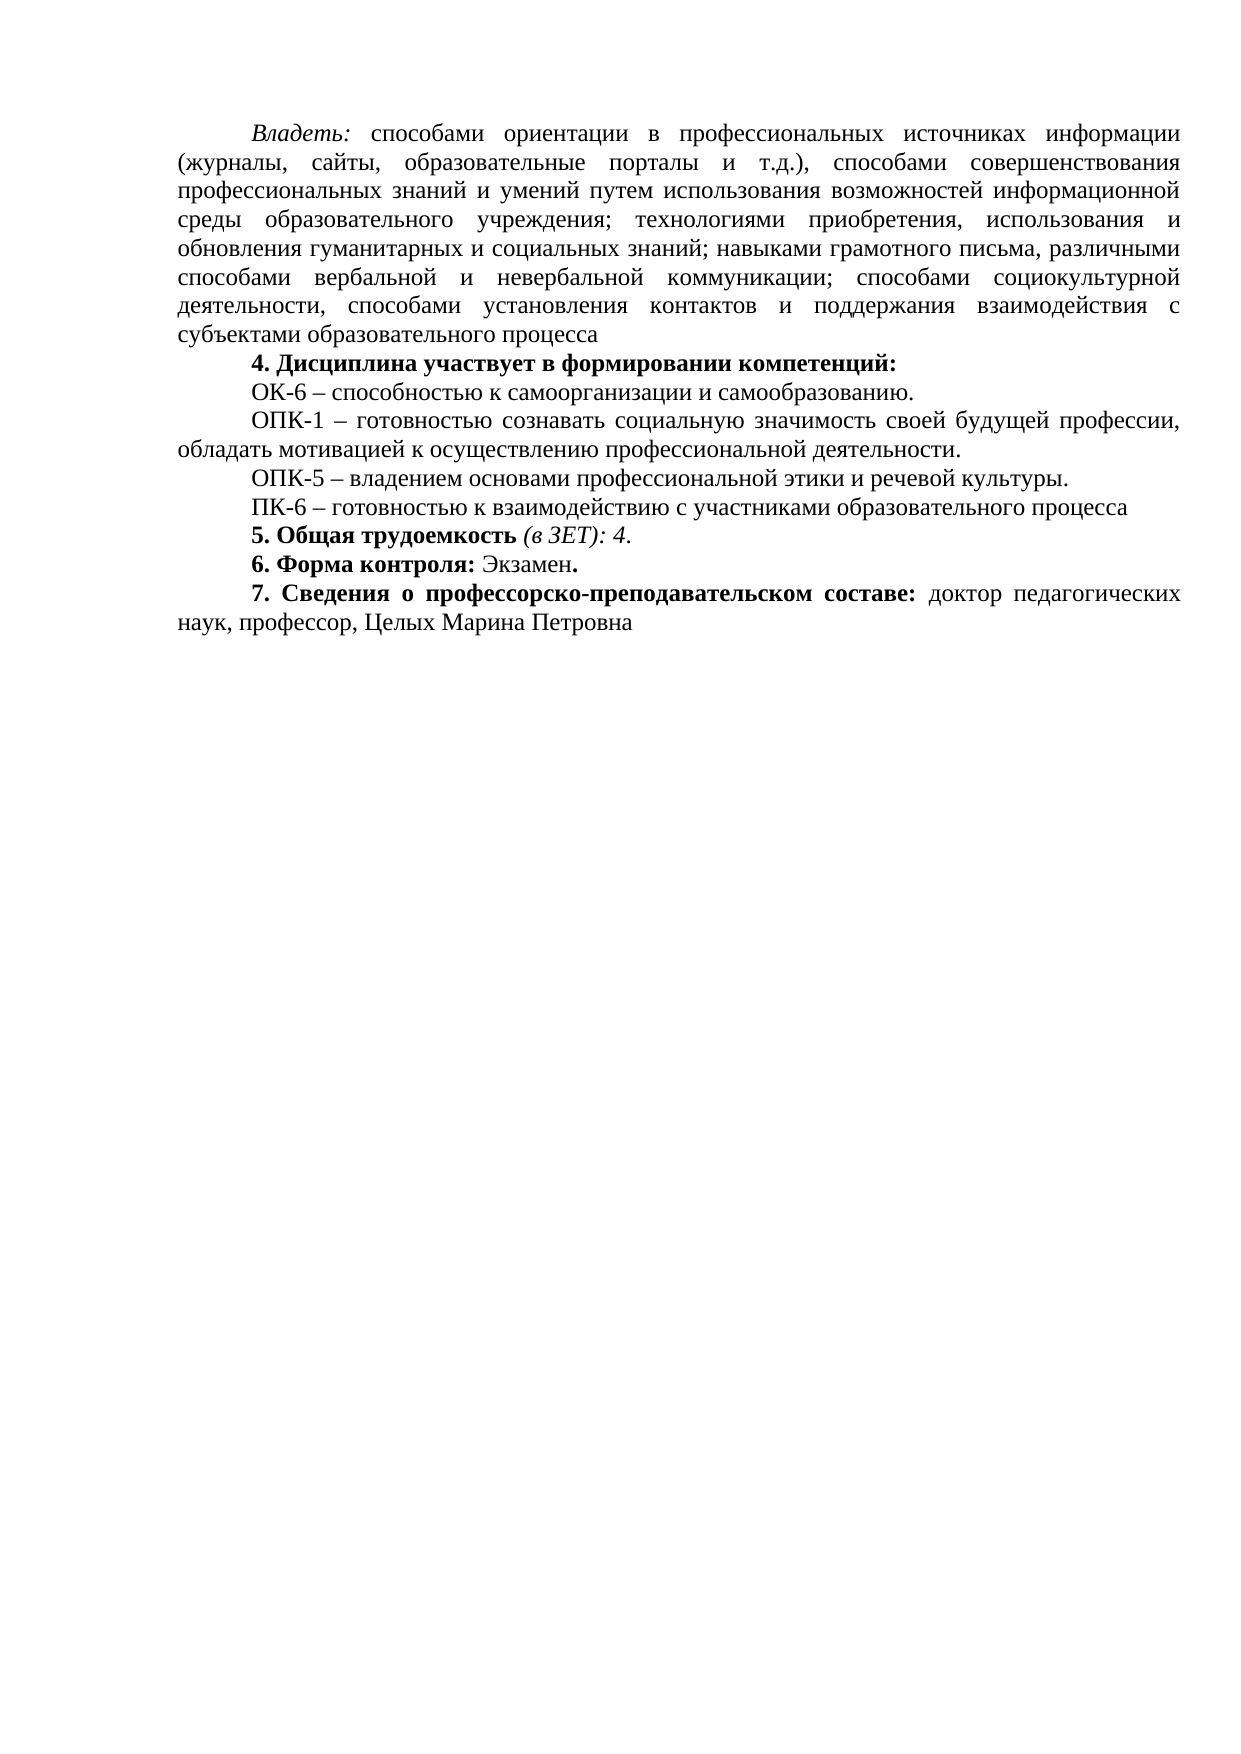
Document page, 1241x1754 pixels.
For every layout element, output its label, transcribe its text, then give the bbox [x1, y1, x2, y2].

list 5. Общая трудоемкость (в ЗЕТ): 4. [177, 521, 1181, 549]
text ОК-6 – способностью к самоорганизации и самообразованию. [177, 377, 1181, 406]
list 6. Форма контроля: Экзамен. [177, 549, 1181, 578]
list 4. Дисциплина участвует в формировании компетенций: [177, 348, 1181, 377]
text ПК-6 – готовностью к взаимодействию с участниками образовательного процесса [177, 492, 1181, 521]
list Владеть: способами ориентации в профессиональных источниках информации (журналы, сайты, образовательные порталы и т.д.), способами совершенствования профессиональных знаний и умений путем использования возможностей информационной среды образовательного учреждения; технологиями приобретения, использования и обновления гуманитарных и социальных знаний; навыками грамотного письма, различными способами вербальной и невербальной коммуникации; способами социокультурной деятельности, способами установления контактов и поддержания взаимодействия с субъектами образовательного процесса [177, 118, 1181, 348]
list 7. Сведения о профессорско-преподавательском составе: доктор педагогических наук, профессор, Целых Марина Петровна [177, 578, 1181, 636]
text ОПК-5 – владением основами профессиональной этики и речевой культуры. [177, 463, 1181, 492]
text ОПК-1 – готовностью сознавать социальную значимость своей будущей профессии, обладать мотивацией к осуществлению профессиональной деятельности. [177, 406, 1181, 463]
